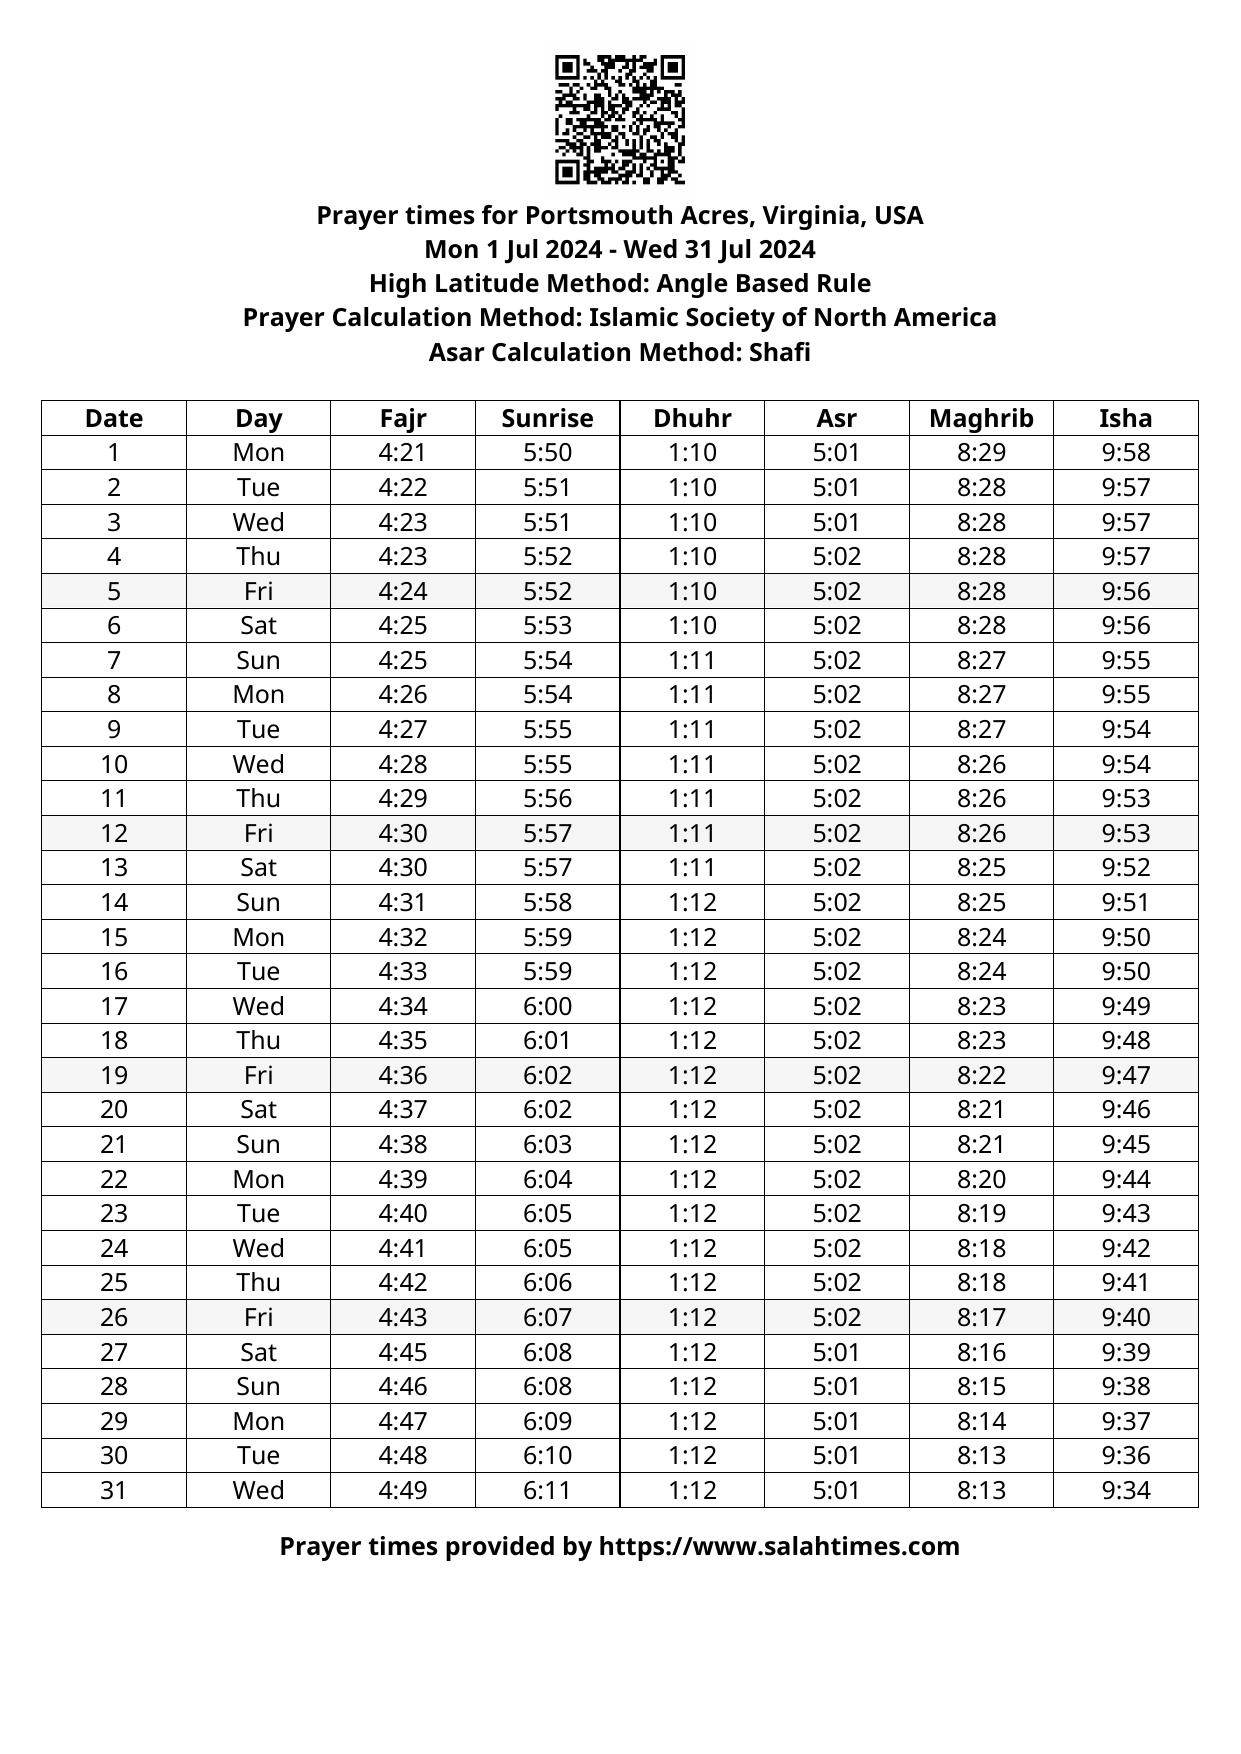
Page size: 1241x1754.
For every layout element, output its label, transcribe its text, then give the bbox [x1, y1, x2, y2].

table_cell Tue [187, 470, 330, 504]
table_cell 8:28 [910, 505, 1053, 538]
table_cell 10 [42, 747, 186, 780]
table_cell 4:30 [331, 851, 475, 884]
table_header Isha [1054, 401, 1198, 434]
table_cell 5:02 [765, 1300, 909, 1334]
table_cell 1:12 [621, 1058, 764, 1092]
table_cell 9:39 [1054, 1335, 1198, 1368]
table_cell 9:49 [1054, 989, 1198, 1022]
table_cell 5:01 [765, 436, 909, 469]
table_cell 9:57 [1054, 539, 1198, 573]
table_cell Thu [187, 1266, 330, 1299]
table_cell Mon [187, 920, 330, 953]
table_cell 5:02 [765, 1024, 909, 1057]
table_cell 15 [42, 920, 186, 953]
table_header Sunrise [476, 401, 619, 434]
table_cell 31 [42, 1473, 186, 1507]
table_cell 9:42 [1054, 1231, 1198, 1264]
table_cell Thu [187, 539, 330, 573]
table_header Dhuhr [621, 401, 764, 434]
table_cell 6:11 [476, 1473, 619, 1507]
table_cell 5:52 [476, 574, 619, 607]
table_cell Wed [187, 1231, 330, 1264]
text High Latitude Method: Angle Based Rule [42, 266, 1198, 300]
table_cell 1:12 [621, 1162, 764, 1195]
table_cell 9:56 [1054, 574, 1198, 607]
table_cell Mon [187, 1404, 330, 1437]
table_cell 20 [42, 1093, 186, 1126]
table_cell 5:51 [476, 470, 619, 504]
table_cell 4:31 [331, 885, 475, 919]
table_cell Fri [187, 816, 330, 849]
table_cell 5:52 [476, 539, 619, 573]
table_cell 1:12 [621, 1404, 764, 1437]
table_cell Tue [187, 712, 330, 746]
table_cell 1:12 [621, 1196, 764, 1230]
table_cell 1:11 [621, 678, 764, 711]
table_cell 9:52 [1054, 851, 1198, 884]
table_cell Tue [187, 1196, 330, 1230]
table_cell 17 [42, 989, 186, 1022]
table_cell 6:00 [476, 989, 619, 1022]
table_cell 8:13 [910, 1439, 1053, 1472]
table_cell Sun [187, 643, 330, 677]
table_cell 22 [42, 1162, 186, 1195]
table_cell 8:24 [910, 954, 1053, 988]
table_cell 1:12 [621, 1127, 764, 1161]
table_cell 1:10 [621, 505, 764, 538]
table_cell 8:26 [910, 781, 1053, 815]
table_cell 4:30 [331, 816, 475, 849]
table_cell 5:01 [765, 1335, 909, 1368]
table_cell 5:50 [476, 436, 619, 469]
table_cell Fri [187, 574, 330, 607]
table_cell 9:46 [1054, 1093, 1198, 1126]
table_header Fajr [331, 401, 475, 434]
table_cell Wed [187, 505, 330, 538]
table_cell 12 [42, 816, 186, 849]
table_cell 23 [42, 1196, 186, 1230]
table_cell 5:02 [765, 539, 909, 573]
table_cell 9:50 [1054, 920, 1198, 953]
table_cell 4:46 [331, 1369, 475, 1403]
table_cell 9:54 [1054, 712, 1198, 746]
table_cell 5:55 [476, 712, 619, 746]
table_cell 7 [42, 643, 186, 677]
table_cell Sun [187, 1369, 330, 1403]
table_cell 1:11 [621, 816, 764, 849]
table_cell 5:58 [476, 885, 619, 919]
table_cell 5:01 [765, 1404, 909, 1437]
table_cell 8:17 [910, 1300, 1053, 1334]
table_cell 6:02 [476, 1058, 619, 1092]
table_cell 4:48 [331, 1439, 475, 1472]
table_cell 5:02 [765, 1231, 909, 1264]
table_cell 9:45 [1054, 1127, 1198, 1161]
table_cell 4:35 [331, 1024, 475, 1057]
table_cell 8:23 [910, 989, 1053, 1022]
table_cell Sat [187, 851, 330, 884]
table_cell 9:50 [1054, 954, 1198, 988]
table_cell 5:02 [765, 989, 909, 1022]
table_cell 4:43 [331, 1300, 475, 1334]
table_header Day [187, 401, 330, 434]
table_cell 9:38 [1054, 1369, 1198, 1403]
table_cell 4:45 [331, 1335, 475, 1368]
table_cell 4:34 [331, 989, 475, 1022]
table_cell 11 [42, 781, 186, 815]
table_cell 4:37 [331, 1093, 475, 1126]
table_cell Mon [187, 1162, 330, 1195]
table_cell 8:14 [910, 1404, 1053, 1437]
table_cell 4:49 [331, 1473, 475, 1507]
table_cell 4:25 [331, 643, 475, 677]
table_cell 5:02 [765, 643, 909, 677]
table_cell 19 [42, 1058, 186, 1092]
table_cell 8:28 [910, 609, 1053, 642]
table_cell 9:36 [1054, 1439, 1198, 1472]
table_cell 5:54 [476, 643, 619, 677]
table_cell Wed [187, 747, 330, 780]
table_cell Wed [187, 989, 330, 1022]
table_cell Mon [187, 436, 330, 469]
table_cell 30 [42, 1439, 186, 1472]
table_cell 8:29 [910, 436, 1053, 469]
table_cell 1:12 [621, 1093, 764, 1126]
table_cell 4:39 [331, 1162, 475, 1195]
table_cell 5:59 [476, 954, 619, 988]
table_cell 5:02 [765, 885, 909, 919]
table_cell 4:24 [331, 574, 475, 607]
table_cell 9:41 [1054, 1266, 1198, 1299]
table_cell 29 [42, 1404, 186, 1437]
table_cell 5:01 [765, 1439, 909, 1472]
table_cell 1:12 [621, 954, 764, 988]
table_cell 4:42 [331, 1266, 475, 1299]
table_cell 1:10 [621, 609, 764, 642]
table_cell 4:33 [331, 954, 475, 988]
table_cell 5:55 [476, 747, 619, 780]
table_cell 5:57 [476, 851, 619, 884]
table_cell 24 [42, 1231, 186, 1264]
table_cell 4:23 [331, 505, 475, 538]
table_cell 1:12 [621, 989, 764, 1022]
text Prayer times provided by https://www.salahtimes.com [42, 1528, 1198, 1563]
table_cell Thu [187, 781, 330, 815]
table_cell 4:28 [331, 747, 475, 780]
text Prayer times for Portsmouth Acres, Virginia, USA [42, 198, 1198, 232]
table_cell 4:22 [331, 470, 475, 504]
table_cell 4:36 [331, 1058, 475, 1092]
table_cell 8:26 [910, 816, 1053, 849]
table_cell 4:40 [331, 1196, 475, 1230]
table_cell 8:25 [910, 851, 1053, 884]
table_cell 1:12 [621, 920, 764, 953]
table_cell Tue [187, 954, 330, 988]
table_cell 9:47 [1054, 1058, 1198, 1092]
table_cell 1:10 [621, 539, 764, 573]
table_cell 6:05 [476, 1231, 619, 1264]
table_cell 9:40 [1054, 1300, 1198, 1334]
table_cell 6:03 [476, 1127, 619, 1161]
table_cell 5:01 [765, 1473, 909, 1507]
table_cell 1:10 [621, 574, 764, 607]
table_cell 1:12 [621, 1231, 764, 1264]
table_cell 8 [42, 678, 186, 711]
table_cell 9:57 [1054, 470, 1198, 504]
table_cell 1:12 [621, 1369, 764, 1403]
table_header Maghrib [910, 401, 1053, 434]
table_cell 21 [42, 1127, 186, 1161]
table_cell 9:53 [1054, 781, 1198, 815]
table_cell 18 [42, 1024, 186, 1057]
table_cell 5:51 [476, 505, 619, 538]
table_cell Sun [187, 885, 330, 919]
table_cell 6:10 [476, 1439, 619, 1472]
table_cell 4:32 [331, 920, 475, 953]
text Prayer Calculation Method: Islamic Society of North America [42, 300, 1198, 334]
table_cell 5:02 [765, 954, 909, 988]
table_cell 4:29 [331, 781, 475, 815]
table_cell Sat [187, 1335, 330, 1368]
table_cell 8:27 [910, 712, 1053, 746]
table_cell 5:02 [765, 1127, 909, 1161]
table_cell 9:55 [1054, 678, 1198, 711]
table_cell 9:34 [1054, 1473, 1198, 1507]
table_cell 9:56 [1054, 609, 1198, 642]
table_cell 9:51 [1054, 885, 1198, 919]
table_cell 5:02 [765, 1093, 909, 1126]
table_cell 6:05 [476, 1196, 619, 1230]
table_cell 1:12 [621, 1300, 764, 1334]
table_cell 16 [42, 954, 186, 988]
table_cell 6:04 [476, 1162, 619, 1195]
table_cell 6:06 [476, 1266, 619, 1299]
table_cell Sat [187, 1093, 330, 1126]
table_cell 9 [42, 712, 186, 746]
table_cell 6:09 [476, 1404, 619, 1437]
table_cell 8:18 [910, 1266, 1053, 1299]
table_cell 5:02 [765, 851, 909, 884]
table_cell 8:16 [910, 1335, 1053, 1368]
table_cell 8:18 [910, 1231, 1053, 1264]
table_cell 4:27 [331, 712, 475, 746]
table_cell 8:19 [910, 1196, 1053, 1230]
table_cell 5:01 [765, 1369, 909, 1403]
table_cell 25 [42, 1266, 186, 1299]
table_cell Wed [187, 1473, 330, 1507]
table_cell 8:23 [910, 1024, 1053, 1057]
table_cell 5:02 [765, 747, 909, 780]
table_cell 9:53 [1054, 816, 1198, 849]
table_cell 5:02 [765, 609, 909, 642]
table_cell 8:20 [910, 1162, 1053, 1195]
table_cell Sat [187, 609, 330, 642]
table_cell 13 [42, 851, 186, 884]
table_cell 1:10 [621, 436, 764, 469]
table_cell 8:27 [910, 678, 1053, 711]
table_cell 9:58 [1054, 436, 1198, 469]
table_cell 5:02 [765, 712, 909, 746]
table_cell 14 [42, 885, 186, 919]
table_cell 8:22 [910, 1058, 1053, 1092]
table_cell 1:12 [621, 1335, 764, 1368]
table_cell 5:02 [765, 678, 909, 711]
text Asar Calculation Method: Shafi [42, 334, 1198, 368]
table_cell 6 [42, 609, 186, 642]
table_cell 1:12 [621, 1473, 764, 1507]
table_header Date [42, 401, 186, 434]
table_header Asr [765, 401, 909, 434]
table_cell 6:01 [476, 1024, 619, 1057]
table_cell 5:02 [765, 920, 909, 953]
table_cell Fri [187, 1058, 330, 1092]
table_cell 8:21 [910, 1093, 1053, 1126]
table_cell 5:02 [765, 781, 909, 815]
table_cell 8:15 [910, 1369, 1053, 1403]
table_cell Tue [187, 1439, 330, 1472]
table_cell 5:02 [765, 816, 909, 849]
table_cell 5:02 [765, 1162, 909, 1195]
table_cell 1:11 [621, 851, 764, 884]
table_cell 28 [42, 1369, 186, 1403]
table_cell 5:56 [476, 781, 619, 815]
table_cell 5:02 [765, 574, 909, 607]
table_cell 4:41 [331, 1231, 475, 1264]
table_cell 9:57 [1054, 505, 1198, 538]
table_cell 6:08 [476, 1369, 619, 1403]
table_cell 4 [42, 539, 186, 573]
table_cell 5:02 [765, 1058, 909, 1092]
table_cell 8:24 [910, 920, 1053, 953]
table_cell 8:28 [910, 539, 1053, 573]
table_cell 1:11 [621, 747, 764, 780]
table_cell 1:12 [621, 1266, 764, 1299]
table_cell Mon [187, 678, 330, 711]
table_cell 1:12 [621, 885, 764, 919]
table_cell 1:11 [621, 712, 764, 746]
table_cell 5:01 [765, 470, 909, 504]
table_cell 5:02 [765, 1266, 909, 1299]
table_cell 9:43 [1054, 1196, 1198, 1230]
table_cell 8:25 [910, 885, 1053, 919]
table_cell 6:08 [476, 1335, 619, 1368]
table_cell 4:25 [331, 609, 475, 642]
table_cell 4:21 [331, 436, 475, 469]
table_cell Sun [187, 1127, 330, 1161]
table_cell 9:37 [1054, 1404, 1198, 1437]
table_cell 26 [42, 1300, 186, 1334]
table_cell 1:12 [621, 1024, 764, 1057]
table_cell 5:57 [476, 816, 619, 849]
table_cell 4:38 [331, 1127, 475, 1161]
table_cell 4:26 [331, 678, 475, 711]
table_cell 6:02 [476, 1093, 619, 1126]
table_cell 9:55 [1054, 643, 1198, 677]
table_cell 1:10 [621, 470, 764, 504]
table_cell 1:11 [621, 643, 764, 677]
table_cell 1:11 [621, 781, 764, 815]
table_cell 2 [42, 470, 186, 504]
table_cell 8:21 [910, 1127, 1053, 1161]
table_cell 9:54 [1054, 747, 1198, 780]
table_cell 8:27 [910, 643, 1053, 677]
table_cell 9:48 [1054, 1024, 1198, 1057]
table_cell 27 [42, 1335, 186, 1368]
table_cell 8:26 [910, 747, 1053, 780]
table_cell 8:28 [910, 470, 1053, 504]
table_cell 5:02 [765, 1196, 909, 1230]
table_cell 5 [42, 574, 186, 607]
table_cell 5:54 [476, 678, 619, 711]
table_cell 5:59 [476, 920, 619, 953]
text Mon 1 Jul 2024 - Wed 31 Jul 2024 [42, 232, 1198, 266]
table_cell 8:13 [910, 1473, 1053, 1507]
table_cell 4:23 [331, 539, 475, 573]
table_cell 5:01 [765, 505, 909, 538]
table_cell 4:47 [331, 1404, 475, 1437]
table_cell 1:12 [621, 1439, 764, 1472]
table_cell 3 [42, 505, 186, 538]
table_cell 6:07 [476, 1300, 619, 1334]
picture [542, 41, 699, 198]
table_cell Fri [187, 1300, 330, 1334]
table_cell 8:28 [910, 574, 1053, 607]
table_cell 9:44 [1054, 1162, 1198, 1195]
table_cell 5:53 [476, 609, 619, 642]
table_cell Thu [187, 1024, 330, 1057]
table_cell 1 [42, 436, 186, 469]
